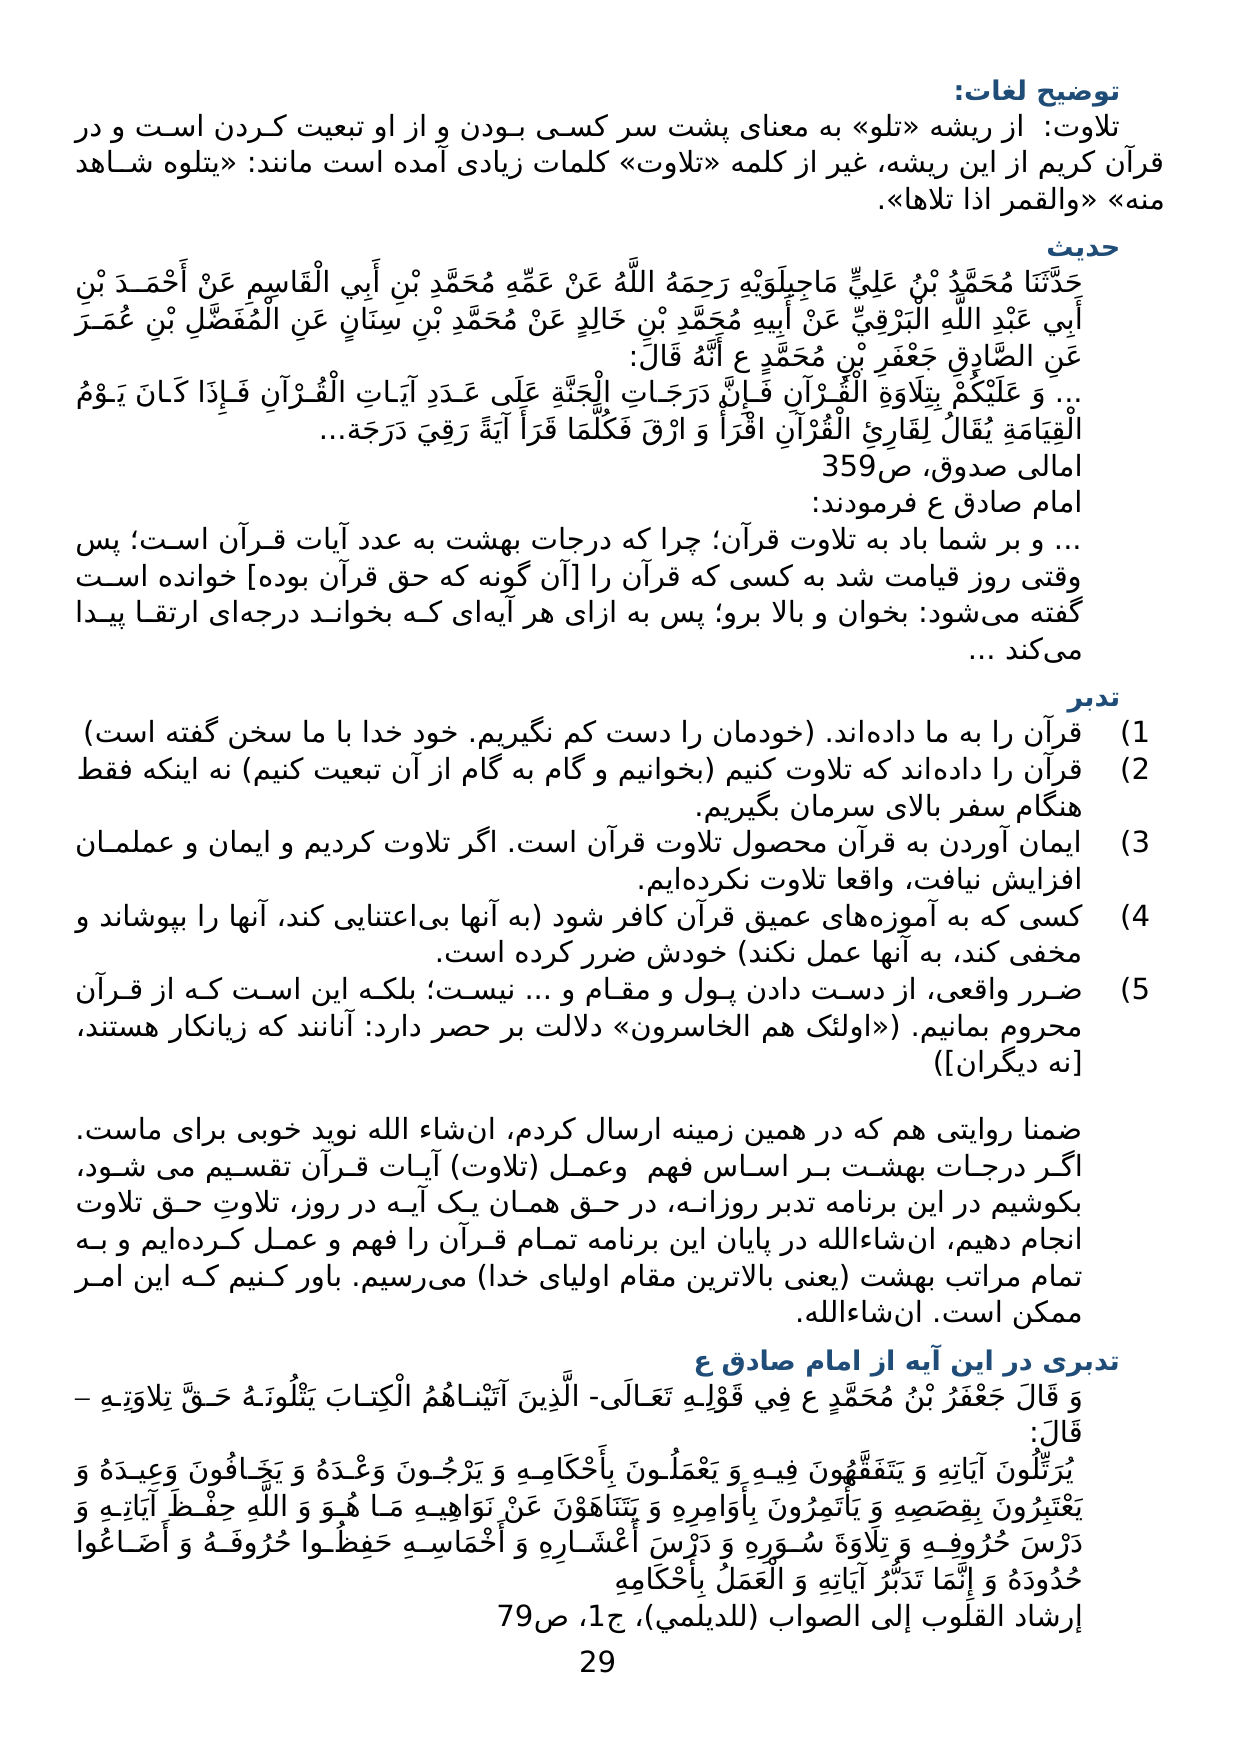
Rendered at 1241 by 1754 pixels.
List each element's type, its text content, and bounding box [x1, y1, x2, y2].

list يُرَتِّلُونَ آيَاتِهِ وَ يَتَفَقَّهُونَ فِيهِ وَ يَعْمَلُونَ بِأَحْكَامِهِ وَ يَرْجُونَ وَعْدَهُ وَ يَخَافُونَ وَعِيدَهُ وَ يَعْتَبِرُونَ بِقِصَصِهِ وَ يَأْتَمِرُونَ بِأَوَامِرِهِ وَ يَتَنَاهَوْنَ عَنْ نَوَاهِيهِ مَا هُوَ وَ اللَّهِ حِفْظَ آيَاتِهِ وَ دَرْسَ حُرُوفِهِ وَ تِلَاوَةَ سُوَرِهِ وَ دَرْسَ أَعْشَارِهِ وَ أَخْمَاسِهِ حَفِظُوا حُرُوفَهُ وَ أَضَاعُوا حُدُودَهُ وَ إِنَّمَا تَدَبُّرُ آيَاتِهِ وَ الْعَمَلُ بِأَحْكَامِهِ [75, 1452, 1083, 1596]
subtitle حدیث [75, 232, 1165, 263]
text تلاوت: از ریشه «تلو» به معنای پشت سر کسی بودن و از او تبعیت کردن است و در قرآن کریم از این ریشه، غیر از کلمه «تلاوت» کلمات زیادی آمده است مانند: «یتلوه شاهد منه» «والقمر اذا تلاها». [75, 109, 1165, 216]
subtitle تدبر [75, 681, 1165, 713]
list إرشاد القلوب إلى الصواب (للديلمي)، ج‏1، ص79 [75, 1599, 1083, 1633]
list امام صادق ع فرمودند: [75, 486, 1083, 519]
list قرآن را به ما داده‌اند. (خودمان را دست کم نگیریم. خود خدا با ما سخن گفته است) [75, 716, 1120, 749]
list ضمنا روایتی هم که در همین زمینه ارسال کردم، ان‌شاء الله نوید خوبی برای ماست. اگر درجات بهشت بر اساس فهم وعمل (تلاوت) آیات قرآن تقسیم می شود، بکوشیم در این برنامه تدبر روزانه، در حق همان یک آیه در روز، تلاوتِ حق تلاوت انجام دهیم، ان‌شاءالله در پایان این برنامه تمام قرآن را فهم و عمل کرده‌ایم و به تمام مراتب بهشت (یعنی بالاترین مقام اولیای خدا) می‌رسیم. باور کنیم که این امر ممکن است. ان‌شاءالله. [75, 1112, 1083, 1330]
list ایمان آوردن به قرآن محصول تلاوت قرآن است. اگر تلاوت کردیم و ایمان و عملمان افزایش نیافت، واقعا تلاوت نکرده‌ایم. [75, 826, 1120, 896]
list حَدَّثَنَا مُحَمَّدُ بْنُ عَلِيٍّ مَاجِيلَوَيْهِ رَحِمَهُ اللَّهُ عَنْ عَمِّهِ مُحَمَّدِ بْنِ أَبِي الْقَاسِمِ عَنْ أَحْمَدَ بْنِ أَبِي عَبْدِ اللَّهِ الْبَرْقِيِّ عَنْ أَبِيهِ مُحَمَّدِ بْنِ خَالِدٍ عَنْ مُحَمَّدِ بْنِ سِنَانٍ عَنِ الْمُفَضَّلِ بْنِ عُمَرَ عَنِ الصَّادِقِ جَعْفَرِ بْنِ مُحَمَّدٍ ع أَنَّهُ قَالَ: [75, 266, 1083, 373]
list قرآن را داده‌اند که تلاوت کنیم (بخوانیم و گام به گام از آن تبعیت کنیم) نه اینکه فقط هنگام سفر بالای سرمان بگیریم. [75, 752, 1120, 823]
list امالی صدوق، ص359 [75, 449, 1083, 483]
list ... وَ عَلَيْكُمْ بِتِلَاوَةِ الْقُرْآنِ فَإِنَّ دَرَجَاتِ الْجَنَّةِ عَلَى عَدَدِ آيَاتِ الْقُرْآنِ فَإِذَا كَانَ يَوْمُ الْقِيَامَةِ يُقَالُ‏ لِقَارِئِ‏ الْقُرْآنِ اقْرَأْ وَ ارْقَ فَكُلَّمَا قَرَأَ آيَةً رَقِيَ دَرَجَة... [75, 376, 1083, 446]
list وَ قَالَ جَعْفَرُ بْنُ مُحَمَّدٍ ع فِي قَوْلِهِ تَعَالَى- الَّذِينَ آتَيْناهُمُ الْكِتابَ يَتْلُونَهُ حَقَّ تِلاوَتِهِ – قَالَ: [75, 1379, 1083, 1450]
list کسی که به آموزه‌های عمیق قرآن کافر شود (به آنها بی‌اعتنایی کند، آنها را بپوشاند و مخفی کند، به آنها عمل نکند) خودش ضرر کرده است. [75, 899, 1120, 969]
list ... و بر شما باد به تلاوت قرآن؛ چرا که درجات بهشت به عدد آیات قرآن است؛ پس وقتی روز قیامت شد به کسی که قرآن را [آن گونه که حق قرآن بوده] خوانده است گفته می‌شود: بخوان و بالا برو؛ پس به ازای هر آیه‌ای که بخواند درجه‌ای ارتقا پیدا می‌کند ... [75, 522, 1083, 666]
subtitle توضیح لغات: [75, 75, 1165, 107]
subtitle تدبری در این آیه از امام صادق ع [75, 1345, 1165, 1376]
list ضرر واقعی، از دست دادن پول و مقام و ... نیست؛ بلکه این است که از قرآن محروم بمانیم. («اولئک هم الخاسرون» دلالت بر حصر دارد: آنانند که زیانکار هستند، [نه دیگران]) [75, 972, 1120, 1079]
